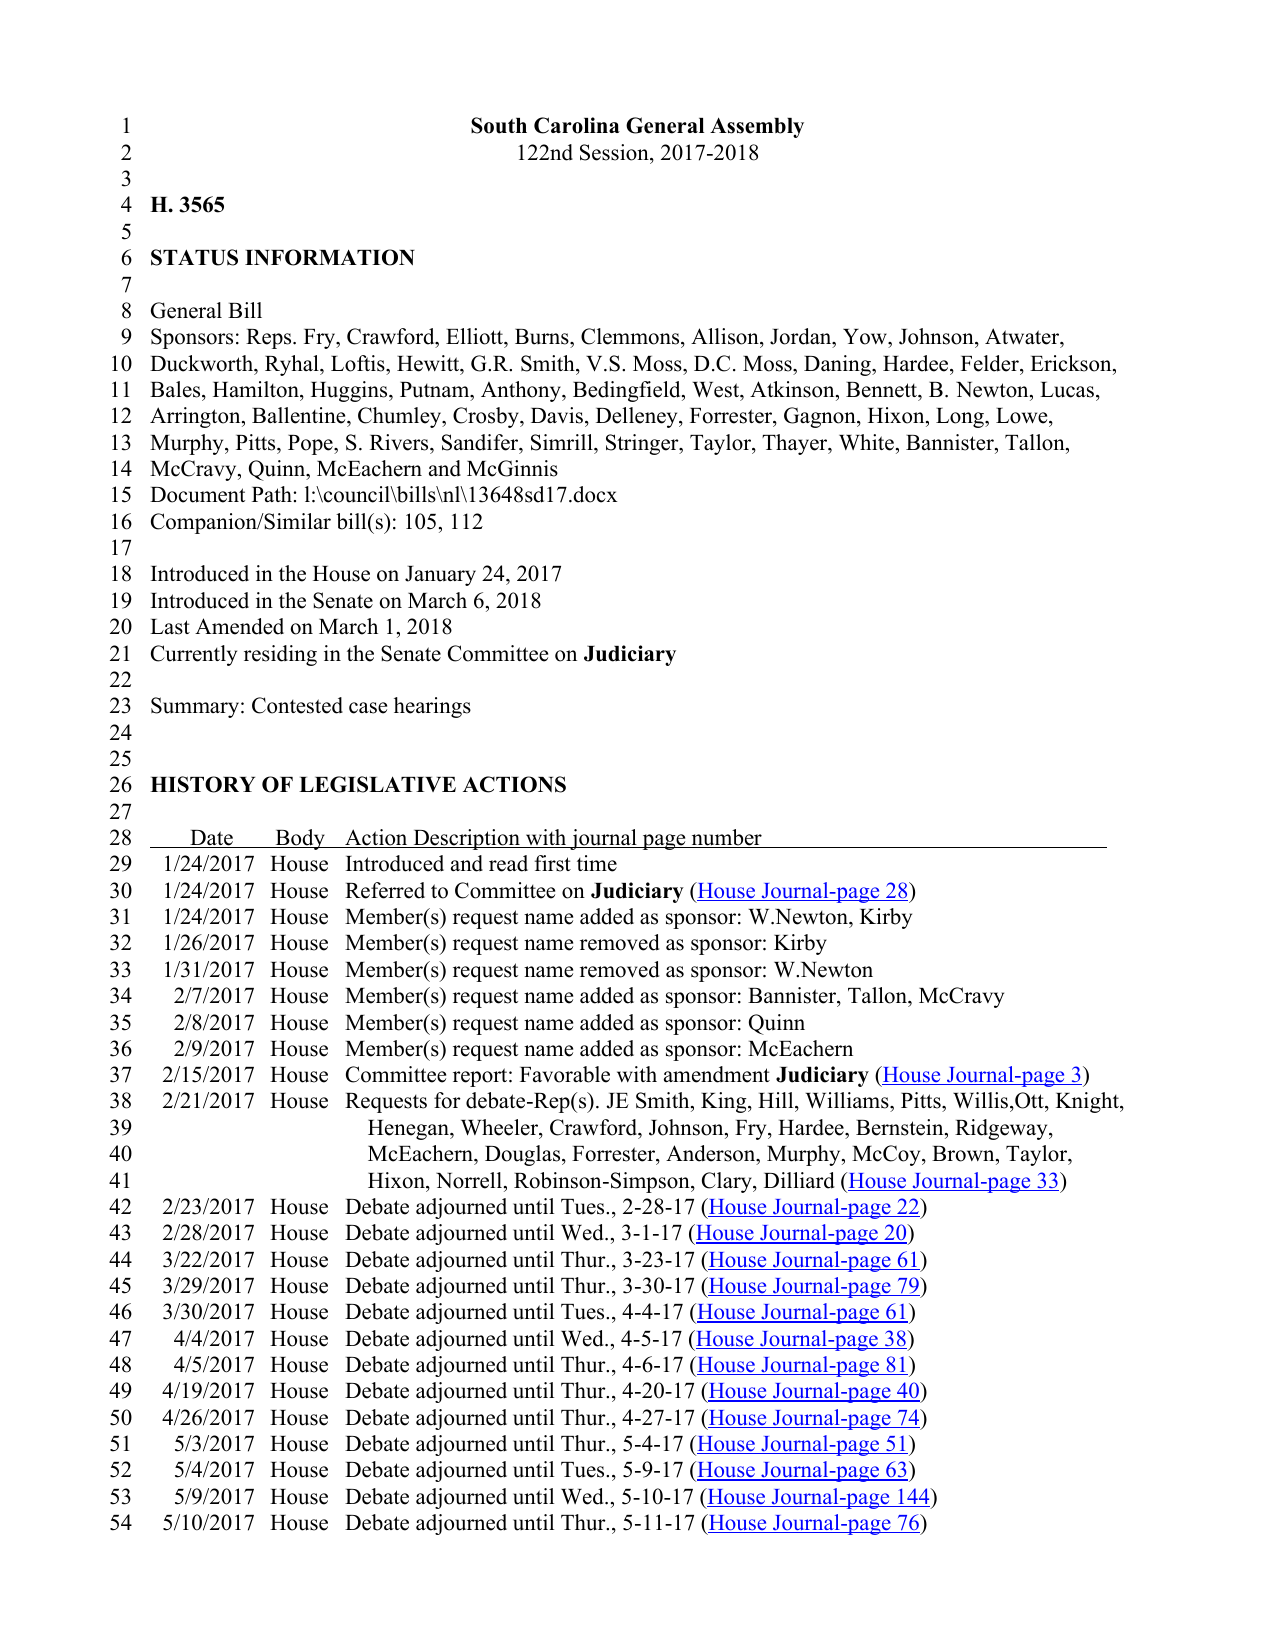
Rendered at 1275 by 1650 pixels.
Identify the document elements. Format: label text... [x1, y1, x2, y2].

text 2/9/2017 House Member(s) request name added as sponsor: McEachern [150, 1035, 1125, 1061]
text Companion/Similar bill(s): 105, 112 [150, 508, 1125, 534]
text Introduced in the Senate on March 6, 2018 [150, 587, 1125, 613]
text 4/4/2017 House Debate adjourned until Wed., 4-5-17 (House Journal-page 38) [150, 1325, 1125, 1351]
text H. 3565 [150, 192, 1125, 218]
text 1/24/2017 House Introduced and read first time [150, 850, 1125, 877]
text 1/24/2017 House Referred to Committee on Judiciary (House Journal-page 28) [150, 877, 1125, 903]
text 3/22/2017 House Debate adjourned until Thur., 3-23-17 (House Journal-page 61) [150, 1246, 1125, 1272]
text 4/19/2017 House Debate adjourned until Thur., 4-20-17 (House Journal-page 40) [150, 1377, 1125, 1404]
text Last Amended on March 1, 2018 [150, 613, 1125, 639]
text 5/4/2017 House Debate adjourned until Tues., 5-9-17 (House Journal-page 63) [150, 1457, 1125, 1483]
text Currently residing in the Senate Committee on Judiciary [150, 639, 1125, 666]
text Date Body Action Description with journal page number [150, 824, 1125, 850]
text 4/5/2017 House Debate adjourned until Thur., 4-6-17 (House Journal-page 81) [150, 1351, 1125, 1377]
text General Bill [150, 297, 1125, 323]
text Summary: Contested case hearings [150, 692, 1125, 719]
text 2/15/2017 House Committee report: Favorable with amendment Judiciary (House Journal-page 3) [150, 1061, 1125, 1088]
text Document Path: l:\council\bills\nl\13648sd17.docx [150, 481, 1125, 508]
text Sponsors: Reps. Fry, Crawford, Elliott, Burns, Clemmons, Allison, Jordan, Yow, Johnson, Atwater, Duckworth, Ryhal, Loftis, Hewitt, G.R. Smith, V.S. Moss, D.C. Moss, Daning, Hardee, Felder, Erickson, Bales, Hamilton, Huggins, Putnam, Anthony, Bedingfield, West, Atkinson, Bennett, B. Newton, Lucas, Arrington, Ballentine, Chumley, Crosby, Davis, Delleney, Forrester, Gagnon, Hixon, Long, Lowe, Murphy, Pitts, Pope, S. Rivers, Sandifer, Simrill, Stringer, Taylor, Thayer, White, Bannister, Tallon, McCravy, Quinn, McEachern and McGinnis [150, 323, 1125, 481]
text 2/23/2017 House Debate adjourned until Tues., 2-28-17 (House Journal-page 22) [150, 1193, 1125, 1219]
text 5/3/2017 House Debate adjourned until Thur., 5-4-17 (House Journal-page 51) [150, 1430, 1125, 1457]
text 3/30/2017 House Debate adjourned until Tues., 4-4-17 (House Journal-page 61) [150, 1298, 1125, 1325]
text STATUS INFORMATION [150, 244, 1125, 271]
text 2/7/2017 House Member(s) request name added as sponsor: Bannister, Tallon, McCravy [150, 982, 1125, 1008]
text 5/10/2017 House Debate adjourned until Thur., 5-11-17 (House Journal-page 76) [150, 1509, 1125, 1536]
text 1/24/2017 House Member(s) request name added as sponsor: W.Newton, Kirby [150, 903, 1125, 929]
text 2/28/2017 House Debate adjourned until Wed., 3-1-17 (House Journal-page 20) [150, 1219, 1125, 1246]
text 4/26/2017 House Debate adjourned until Thur., 4-27-17 (House Journal-page 74) [150, 1404, 1125, 1430]
text 3/29/2017 House Debate adjourned until Thur., 3-30-17 (House Journal-page 79) [150, 1272, 1125, 1298]
text 122nd Session, 2017-2018 [150, 139, 1125, 165]
text HISTORY OF LEGISLATIVE ACTIONS [150, 771, 1125, 798]
text 2/21/2017 House Requests for debate-Rep(s). JE Smith, King, Hill, Williams, Pitts, Willis,Ott, Knight, Henegan, Wheeler, Crawford, Johnson, Fry, Hardee, Bernstein, Ridgeway, McEachern, Douglas, Forrester, Anderson, Murphy, McCoy, Brown, Taylor, Hixon, Norrell, Robinson-Simpson, Clary, Dilliard (House Journal-page 33) [150, 1088, 1125, 1193]
text 1/26/2017 House Member(s) request name removed as sponsor: Kirby [150, 929, 1125, 956]
text 5/9/2017 House Debate adjourned until Wed., 5-10-17 (House Journal-page 144) [150, 1483, 1125, 1509]
text South Carolina General Assembly [150, 112, 1125, 139]
text Introduced in the House on January 24, 2017 [150, 561, 1125, 587]
text 1/31/2017 House Member(s) request name removed as sponsor: W.Newton [150, 956, 1125, 982]
text 2/8/2017 House Member(s) request name added as sponsor: Quinn [150, 1008, 1125, 1035]
